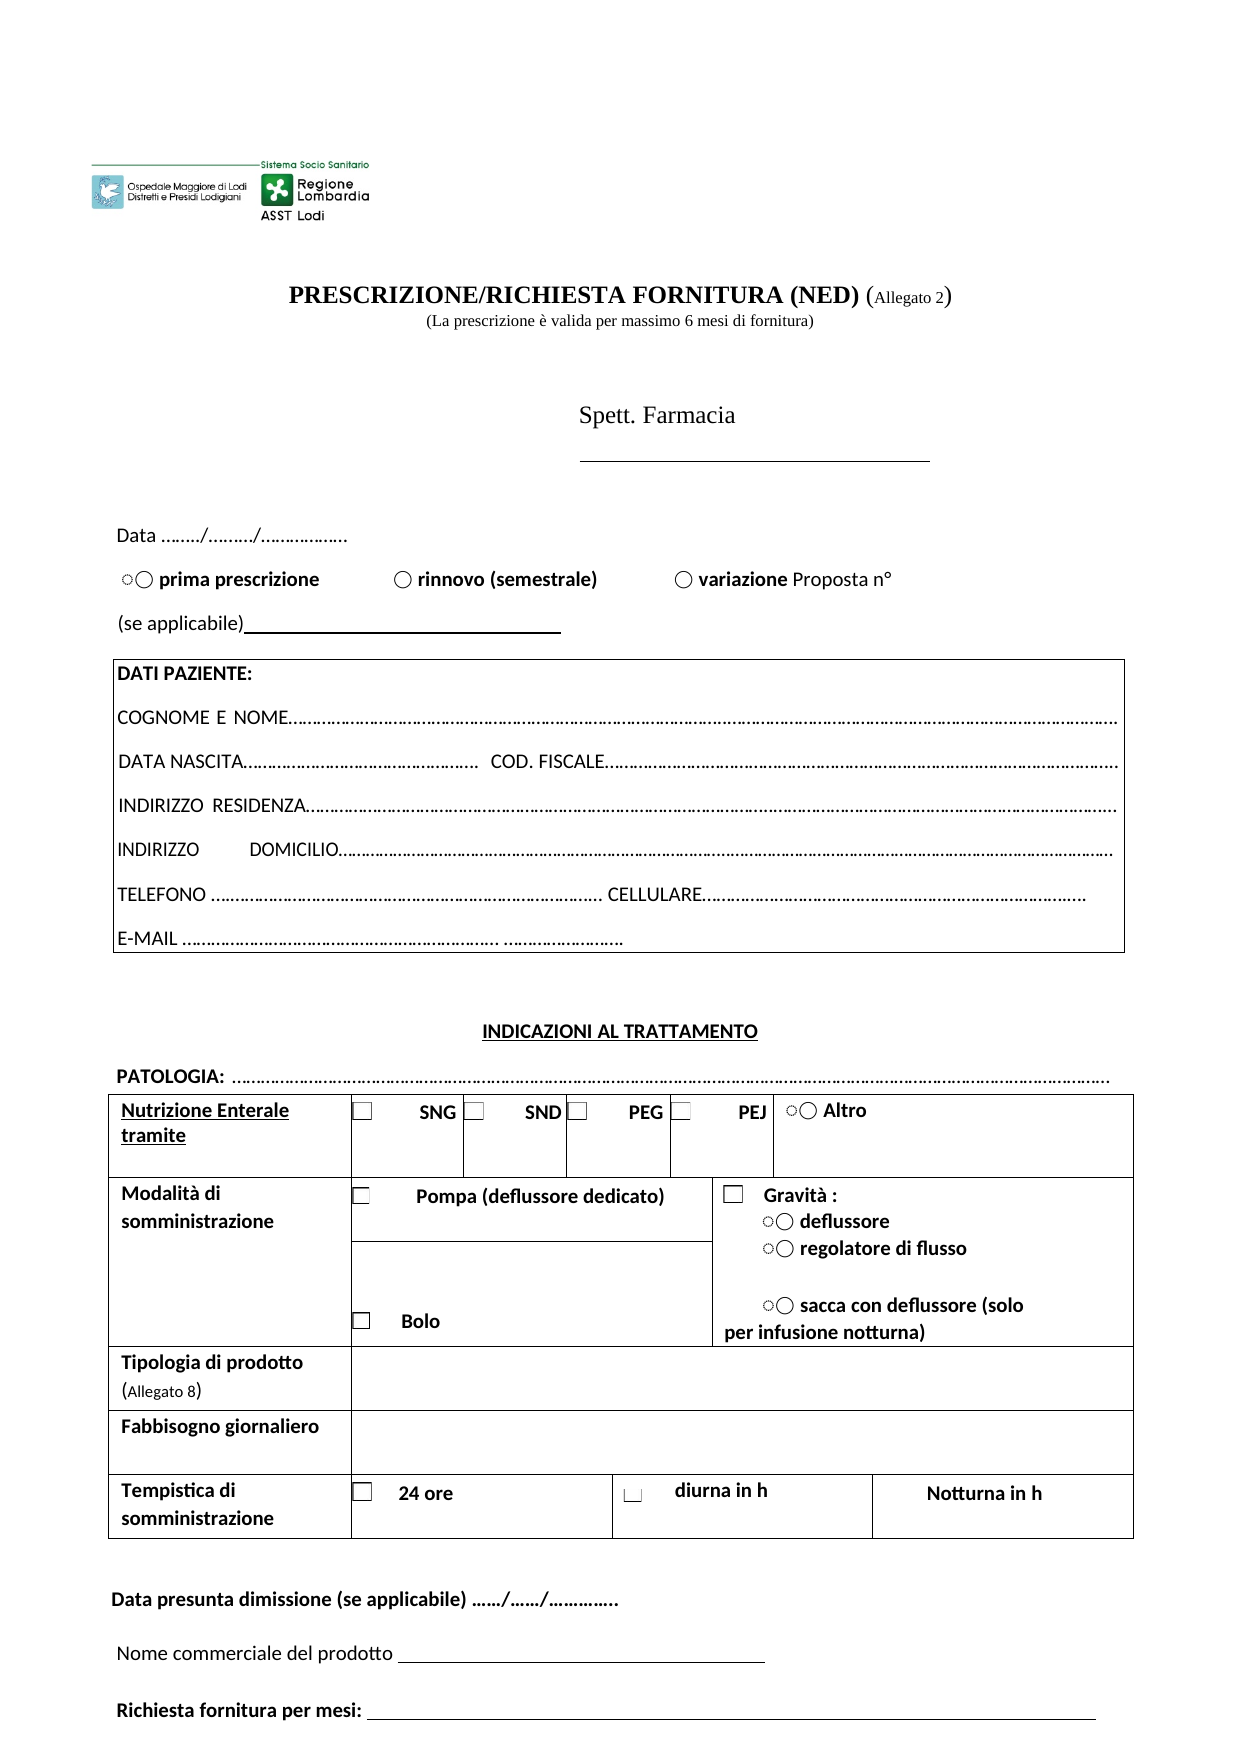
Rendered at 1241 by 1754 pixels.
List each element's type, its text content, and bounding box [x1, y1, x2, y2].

table_cell Tipologia di prodotto (Allegato 8) [109, 1347, 351, 1410]
picture [352, 1312, 370, 1329]
picture [352, 1187, 370, 1204]
picture [352, 1102, 372, 1120]
table_cell [352, 1411, 1133, 1474]
table_header SND [464, 1095, 566, 1177]
text ⃝ prima prescrizione ⃝ rinnovo (semestrale) ⃝ variazione Proposta n° (se applicabile) [117, 567, 921, 636]
title Spett. Farmacia [287, 400, 1027, 429]
picture [670, 1102, 691, 1120]
table_cell Bolo [352, 1242, 712, 1346]
table_cell 24 ore [352, 1475, 612, 1538]
table_cell diurna in h [670, 1475, 872, 1538]
table_cell Gravità : ⃝ deflussore ⃝ regolatore di flusso [713, 1178, 1133, 1277]
table_header Nutrizione Enterale tramite [109, 1095, 351, 1177]
table_header PEJ [671, 1095, 773, 1177]
table_header SNG [352, 1095, 463, 1177]
picture [723, 1185, 743, 1203]
picture [567, 1102, 587, 1120]
picture [623, 1489, 642, 1502]
table_cell [613, 1475, 670, 1538]
table_cell Notturna in h [873, 1475, 1133, 1538]
text Nome commerciale del prodotto [116, 1640, 1144, 1666]
table_cell Fabbisogno giornaliero [109, 1411, 351, 1474]
table_cell [352, 1347, 1133, 1410]
picture [91, 160, 370, 223]
table_header ⃝ Altro [774, 1095, 1133, 1177]
text (La prescrizione è valida per massimo 6 mesi di fornitura) [286, 311, 954, 330]
text PATOLOGIA: ………………………………………………………………………………………………………………………………………………………………… [116, 1063, 1144, 1088]
table_cell Tempistica di somministrazione [109, 1475, 351, 1538]
table_cell ⃝ sacca con deflussore (solo per infusione notturna) [713, 1277, 1133, 1346]
table_cell Modalità di somministrazione [109, 1178, 351, 1346]
table_cell Pompa (deflussore dedicato) [352, 1178, 712, 1241]
subtitle Richiesta fornitura per mesi: [116, 1697, 1144, 1723]
picture [463, 1102, 484, 1120]
text PRESCRIZIONE/RICHIESTA FORNITURA (NED) (Allegato 2) [287, 280, 954, 309]
subtitle Data presunta dimissione (se applicabile) ……/……/………….. [111, 1586, 1144, 1611]
table_header PEG [567, 1095, 670, 1177]
picture [352, 1482, 372, 1501]
subtitle INDICAZIONI AL TRATTAMENTO [286, 1018, 954, 1044]
text Data ……../…...…/……………… [116, 522, 1144, 548]
